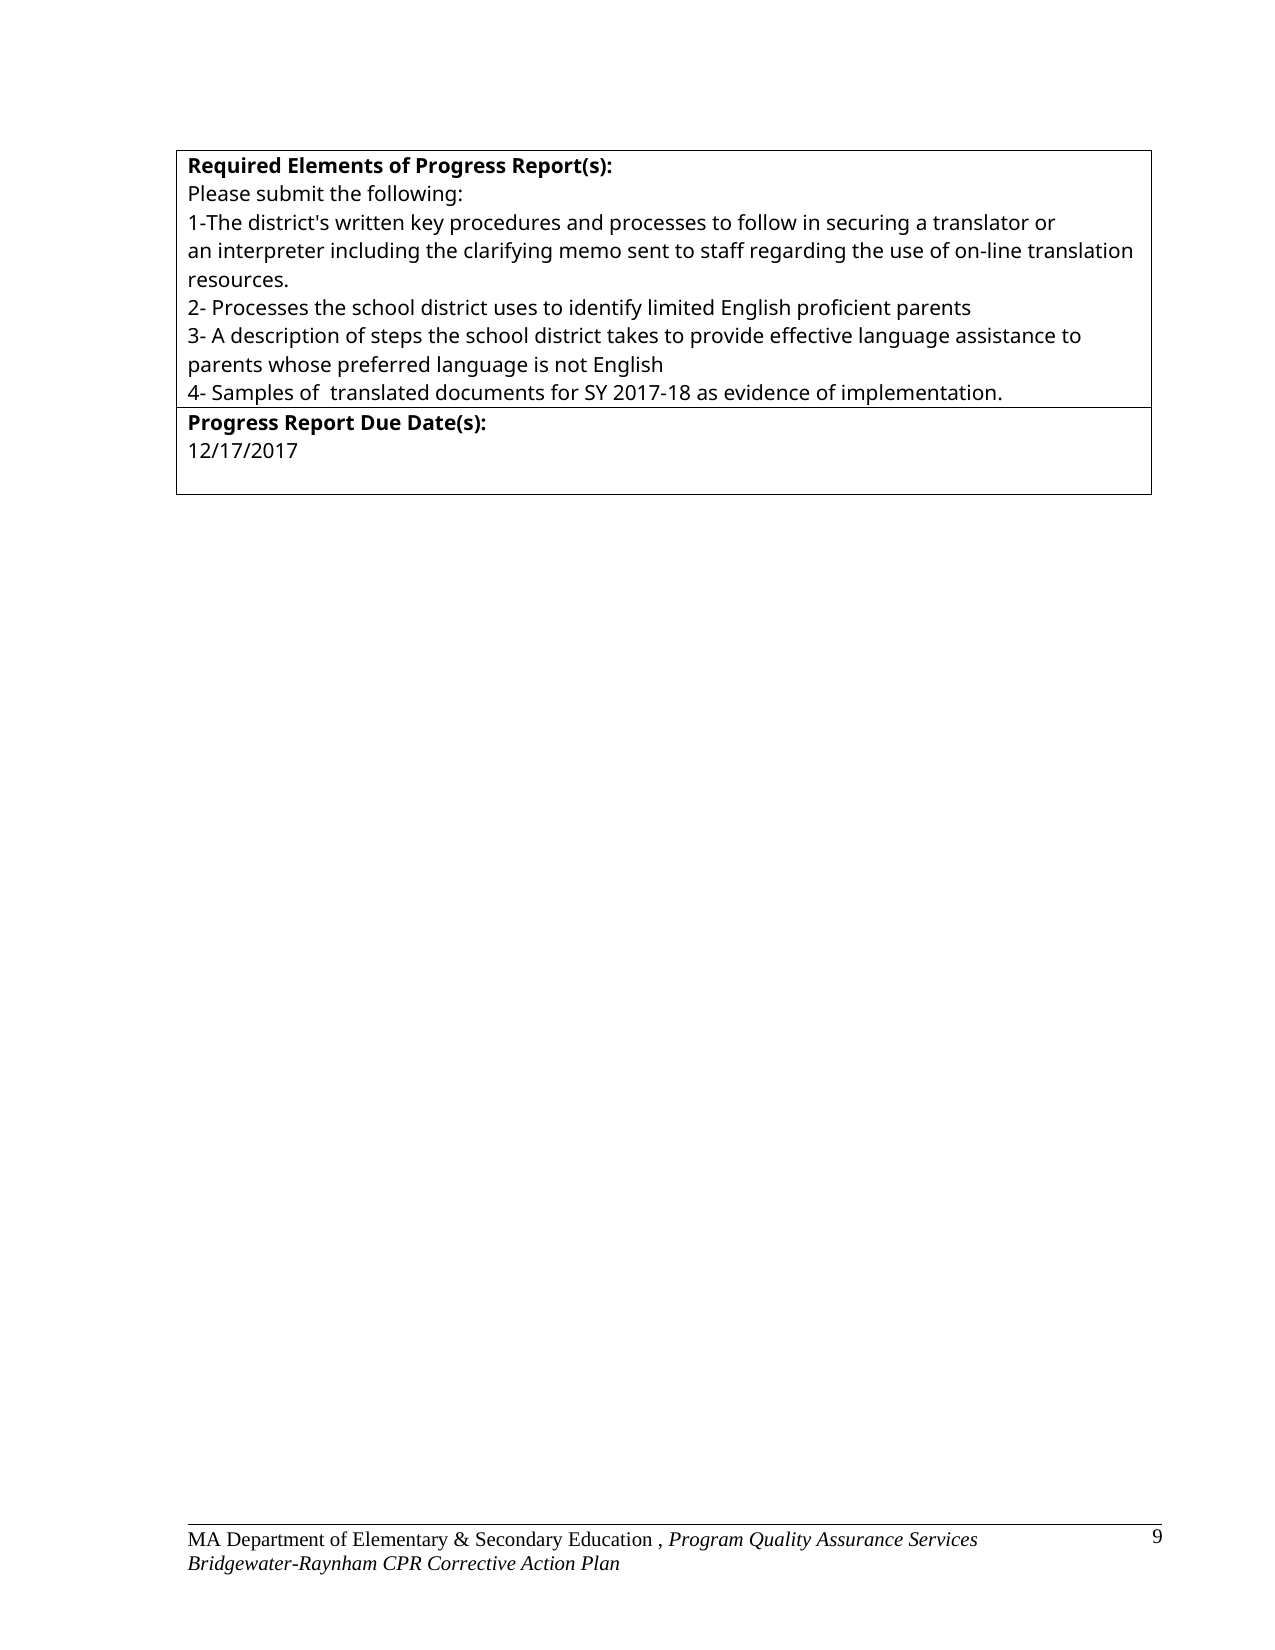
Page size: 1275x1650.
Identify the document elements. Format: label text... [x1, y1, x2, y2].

table_cell Progress Report Due Date(s): 12/17/2017 [177, 408, 1151, 494]
table_cell Required Elements of Progress Report(s): Please submit the following: 1-The district's written key procedures and processes to follow in securing a translator or an interpreter including the clarifying memo sent to staff regarding the use of on-line translation resources. 2- Processes the school district uses to identify limited English proficient parents 3- A description of steps the school district takes to provide effective language assistance to parents whose preferred language is not English 4- Samples of translated documents for SY 2017-18 as evidence of implementation. [177, 151, 1151, 407]
